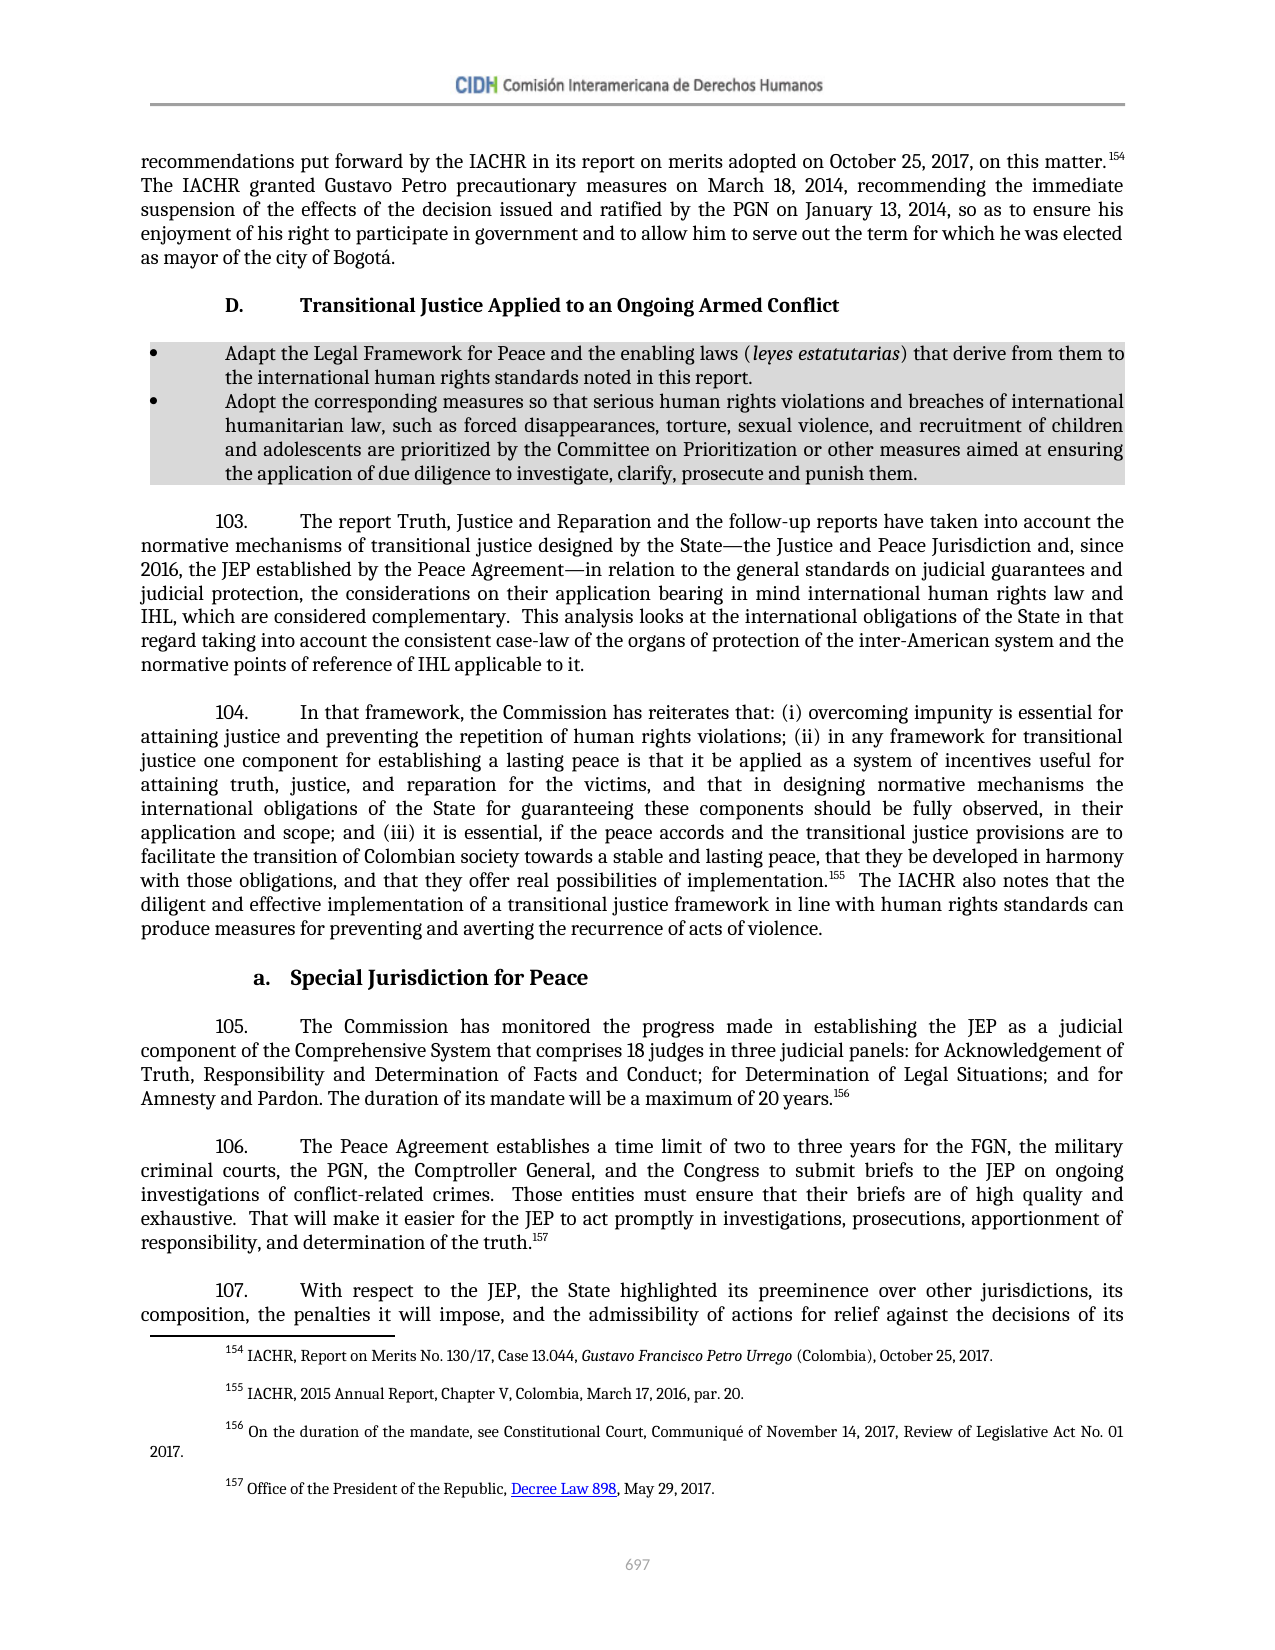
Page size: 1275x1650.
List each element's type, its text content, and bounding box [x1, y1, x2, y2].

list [141, 1278, 1125, 1326]
subtitle Special Jurisdiction for Peace [253, 964, 1125, 991]
list Adapt the Legal Framework for Peace and the enabling laws (leyes estatutarias) that derive from them to the international human rights standards noted in this report. [150, 342, 1125, 389]
list In addition, the IACHR recognizes the judgment adopted by the Council of State on November 15, 2017, in which it annulled the disciplinary proceeding instituted by the Internal Affairs Office (Procuraduría General de la Nación – PGN) against Gustavo Francisco Petro Urrego, erstwhile Mayor of Bogotá, which resulted in his removal and disqualification from public office for 15 years. The Council of State took into consideration the recommendations put forward by the IACHR in its report on merits adopted on October 25, 2017, on this matter. The IACHR granted Gustavo Petro precautionary measures on March 18, 2014, recommending the immediate suspension of the effects of the decision issued and ratified by the PGN on January 13, 2014, so as to ensure his enjoyment of his right to participate in government and to allow him to serve out the term for which he was elected as mayor of the city of Bogotá. [141, 150, 1125, 270]
list The report Truth, Justice and Reparation and the follow-up reports have taken into account the normative mechanisms of transitional justice designed by the State—the Justice and Peace Jurisdiction and, since 2016, the JEP established by the Peace Agreement—in relation to the general standards on judicial guarantees and judicial protection, the considerations on their application bearing in mind international human rights law and IHL, which are considered complementary. This analysis looks at the international obligations of the State in that regard taking into account the consistent case-law of the organs of protection of the inter-American system and the normative points of reference of IHL applicable to it. [141, 509, 1125, 677]
list The Commission has monitored the progress made in establishing the JEP as a judicial component of the Comprehensive System that comprises 18 judges in three judicial panels: for Acknowledgement of Truth, Responsibility and Determination of Facts and Conduct; for Determination of Legal Situations; and for Amnesty and Pardon. The duration of its mandate will be a maximum of 20 years. [141, 1015, 1125, 1111]
list Adopt the corresponding measures so that serious human rights violations and breaches of international humanitarian law, such as forced disappearances, torture, sexual violence, and recruitment of children and adolescents are prioritized by the Committee on Prioritization or other measures aimed at ensuring the application of due diligence to investigate, clarify, prosecute and punish them. [150, 389, 1125, 485]
list In that framework, the Commission has reiterates that: (i) overcoming impunity is essential for attaining justice and preventing the repetition of human rights violations; (ii) in any framework for transitional justice one component for establishing a lasting peace is that it be applied as a system of incentives useful for attaining truth, justice, and reparation for the victims, and that in designing normative mechanisms the international obligations of the State for guaranteeing these components should be fully observed, in their application and scope; and (iii) it is essential, if the peace accords and the transitional justice provisions are to facilitate the transition of Colombian society towards a stable and lasting peace, that they be developed in harmony with those obligations, and that they offer real possibilities of implementation. The IACHR also notes that the diligent and effective implementation of a transitional justice framework in line with human rights standards can produce measures for preventing and averting the recurrence of acts of violence. [141, 701, 1125, 941]
picture [449, 75, 826, 96]
list Transitional Justice Applied to an Ongoing Armed Conflict [225, 294, 1125, 318]
list The Peace Agreement establishes a time limit of two to three years for the FGN, the military criminal courts, the PGN, the Comptroller General, and the Congress to submit briefs to the JEP on ongoing investigations of conflict-related crimes. Those entities must ensure that their briefs are of high quality and exhaustive. That will make it easier for the JEP to act promptly in investigations, prosecutions, apportionment of responsibility, and determination of the truth. [141, 1135, 1125, 1254]
